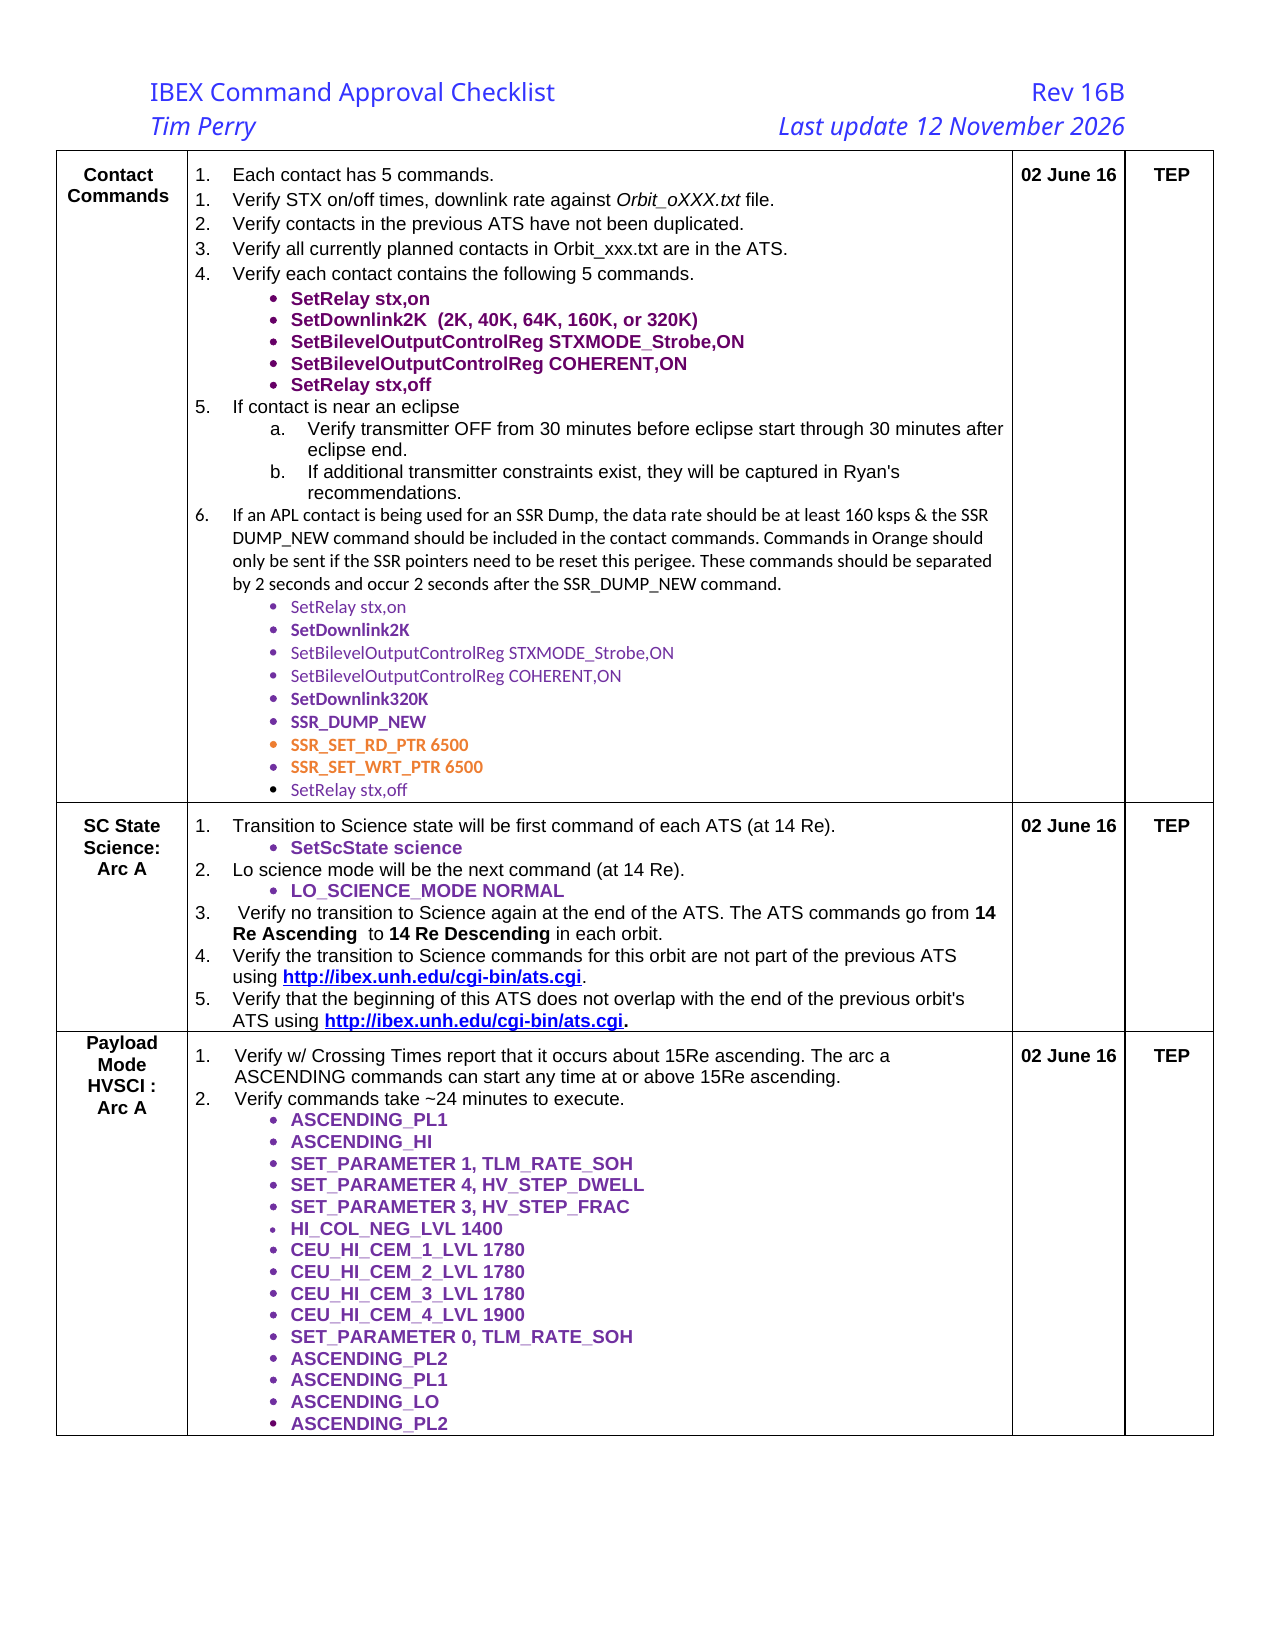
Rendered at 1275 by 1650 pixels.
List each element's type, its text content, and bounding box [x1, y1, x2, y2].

table_cell Verify w/ Crossing Times report that it occurs about 15Re ascending. The arc a ASCENDING commands can start any time at or above 15Re ascending. Verify commands take ~24 minutes to execute. ASCENDING_PL1 ASCENDING_HI SET_PARAMETER 1, TLM_RATE_SOH SET_PARAMETER 4, HV_STEP_DWELL SET_PARAMETER 3, HV_STEP_FRAC HI_COL_NEG_LVL 1400 CEU_HI_CEM_1_LVL 1780 CEU_HI_CEM_2_LVL 1780 CEU_HI_CEM_3_LVL 1780 CEU_HI_CEM_4_LVL 1900 SET_PARAMETER 0, TLM_RATE_SOH ASCENDING_PL2 ASCENDING_PL1 ASCENDING_LO ASCENDING_PL2 [188, 1032, 1012, 1435]
table_cell TEP [1126, 151, 1213, 802]
table_cell SC State Science: Arc A [57, 803, 187, 1031]
table_cell 02 June 16 [1013, 151, 1124, 802]
table_cell Each contact has 5 commands. Verify STX on/off times, downlink rate against Orbit_oXXX.txt file. Verify contacts in the previous ATS have not been duplicated. Verify all currently planned contacts in Orbit_xxx.txt are in the ATS. Verify each contact contains the following 5 commands. SetRelay stx,on SetDownlink2K (2K, 40K, 64K, 160K, or 320K) SetBilevelOutputControlReg STXMODE_Strobe,ON SetBilevelOutputControlReg COHERENT,ON SetRelay stx,off If contact is near an eclipse Verify transmitter OFF from 30 minutes before eclipse start through 30 minutes after eclipse end. If additional transmitter constraints exist, they will be captured in Ryan's recommendations. If an APL contact is being used for an SSR Dump, the data rate should be at least 160 ksps & the SSR DUMP_NEW command should be included in the contact commands. Commands in Orange should only be sent if the SSR pointers need to be reset this perigee. These commands should be separated by 2 seconds and occur 2 seconds after the SSR_DUMP_NEW command. SetRelay stx,on SetDownlink2K SetBilevelOutputControlReg STXMODE_Strobe,ON SetBilevelOutputControlReg COHERENT,ON SetDownlink320K SSR_DUMP_NEW SSR_SET_RD_PTR 6500 SSR_SET_WRT_PTR 6500 SetRelay stx,off [188, 151, 1012, 802]
table_cell 02 June 16 [1013, 1032, 1124, 1435]
table_cell 02 June 16 [1013, 803, 1124, 1031]
table_cell Payload Mode HVSCI : Arc A [57, 1032, 187, 1435]
table_cell Contact Commands [57, 151, 187, 802]
table_cell Transition to Science state will be first command of each ATS (at 14 Re). SetScState science Lo science mode will be the next command (at 14 Re). LO_SCIENCE_MODE NORMAL Verify no transition to Science again at the end of the ATS. The ATS commands go from 14 Re Ascending to 14 Re Descending in each orbit. Verify the transition to Science commands for this orbit are not part of the previous ATS using http://ibex.unh.edu/cgi-bin/ats.cgi. Verify that the beginning of this ATS does not overlap with the end of the previous orbit's ATS using http://ibex.unh.edu/cgi-bin/ats.cgi. [188, 803, 1012, 1031]
table_cell TEP [1126, 1032, 1213, 1435]
table_cell TEP [1126, 803, 1213, 1031]
